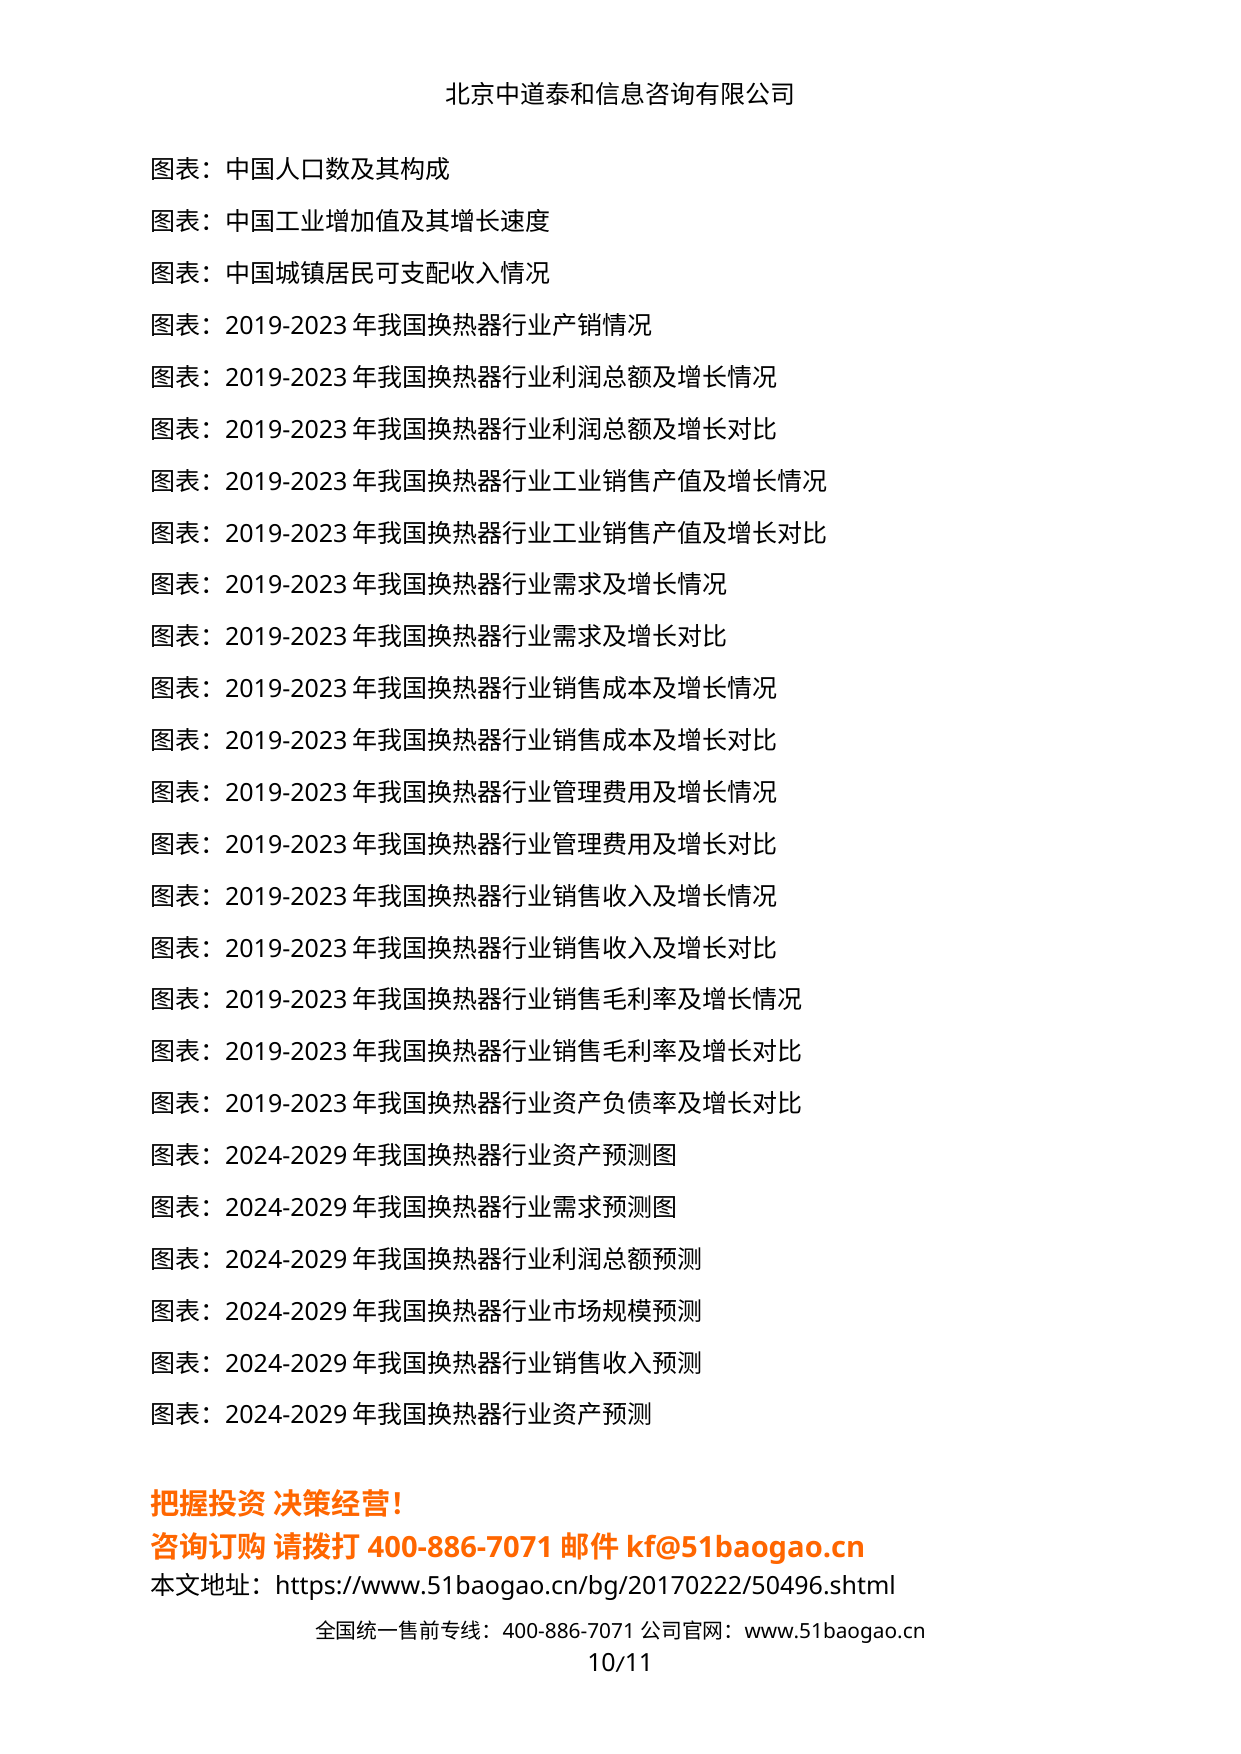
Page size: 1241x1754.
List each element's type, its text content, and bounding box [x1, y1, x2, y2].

text 图表：中国城镇居民可支配收入情况 [150, 254, 1090, 290]
text 图表：2019-2023年我国换热器行业需求及增长情况 [150, 565, 1090, 601]
text 图表：2024-2029年我国换热器行业需求预测图 [150, 1187, 1090, 1224]
text 图表：2024-2029年我国换热器行业市场规模预测 [150, 1291, 1090, 1327]
text 图表：2024-2029年我国换热器行业资产预测图 [150, 1136, 1090, 1172]
text 图表：中国人口数及其构成 [150, 150, 1090, 186]
text 图表：2019-2023年我国换热器行业销售成本及增长情况 [150, 669, 1090, 705]
text 图表：2019-2023年我国换热器行业管理费用及增长对比 [150, 824, 1090, 861]
text 图表：2024-2029年我国换热器行业资产预测 [150, 1395, 1090, 1431]
text 把握投资 决策经营！咨询订购 请拨打 400-886-7071 邮件 kf@51baogao.cn本文地址：https://www.51baogao.cn/bg/20170222/50496.shtml [150, 1447, 1090, 1602]
text 图表：2019-2023年我国换热器行业工业销售产值及增长对比 [150, 513, 1090, 549]
text 图表：2019-2023年我国换热器行业销售收入及增长情况 [150, 876, 1090, 912]
text 图表：2019-2023年我国换热器行业管理费用及增长情况 [150, 772, 1090, 809]
text 图表：中国工业增加值及其增长速度 [150, 202, 1090, 238]
text 图表：2024-2029年我国换热器行业利润总额预测 [150, 1239, 1090, 1276]
text 图表：2019-2023年我国换热器行业销售毛利率及增长情况 [150, 980, 1090, 1016]
text 图表：2019-2023年我国换热器行业销售毛利率及增长对比 [150, 1032, 1090, 1068]
text 图表：2019-2023年我国换热器行业资产负债率及增长对比 [150, 1084, 1090, 1120]
text 图表：2019-2023年我国换热器行业销售成本及增长对比 [150, 721, 1090, 757]
text 图表：2019-2023年我国换热器行业产销情况 [150, 306, 1090, 342]
text 图表：2019-2023年我国换热器行业工业销售产值及增长情况 [150, 461, 1090, 497]
text 图表：2019-2023年我国换热器行业利润总额及增长对比 [150, 409, 1090, 446]
text 图表：2019-2023年我国换热器行业销售收入及增长对比 [150, 928, 1090, 964]
text 图表：2024-2029年我国换热器行业销售收入预测 [150, 1343, 1090, 1379]
text 图表：2019-2023年我国换热器行业需求及增长对比 [150, 617, 1090, 653]
text 图表：2019-2023年我国换热器行业利润总额及增长情况 [150, 357, 1090, 394]
